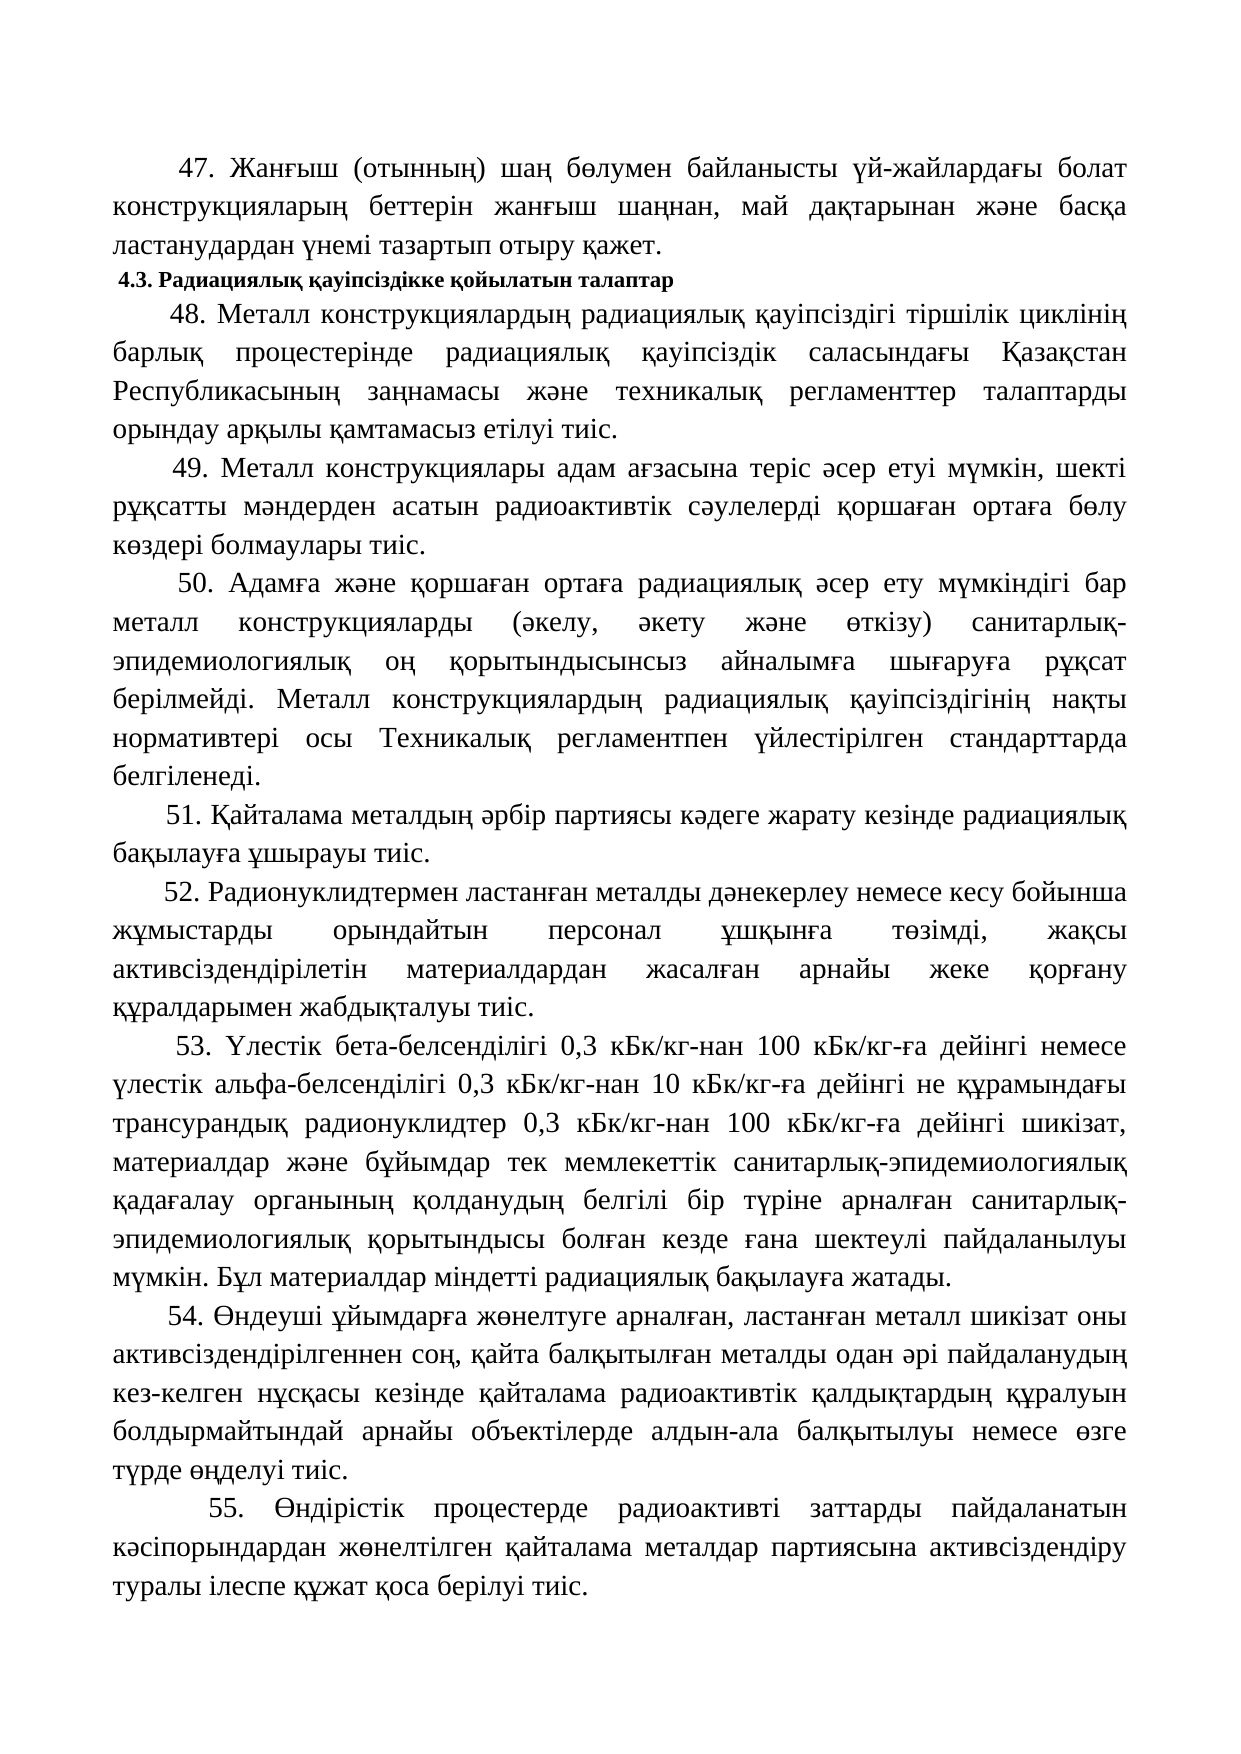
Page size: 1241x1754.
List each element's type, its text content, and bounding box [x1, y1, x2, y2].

text 51. Қайталама металдың әрбір партиясы кәдеге жарату кезінде радиациялық бақылауға ұшырауы тиіс. [112, 797, 1128, 869]
text 50. Адамға және қоршаған ортаға радиациялық әсер ету мүмкіндігі бар металл конструкцияларды (әкелу, әкету және өткізу) санитарлық-эпидемиологиялық оң қорытындысынсыз айналымға шығаруға рұқсат берілмейді. Металл конструкциялардың радиациялық қауіпсіздігінің нақты нормативтері осы Техникалық регламентпен үйлестірілген стандарттарда белгіленеді. [112, 566, 1128, 792]
text 53. Үлестік бета-белсенділігі 0,3 кБк/кг-нан 100 кБк/кг-ға дейінгі немесе үлестік альфа-белсенділігі 0,3 кБк/кг-нан 10 кБк/кг-ға дейінгі не құрамындағы трансурандық радионуклидтер 0,3 кБк/кг-нан 100 кБк/кг-ға дейінгі шикізат, материалдар және бұйымдар тек мемлекеттік санитарлық-эпидемиологиялық қадағалау органының қолданудың белгілі бір түріне арналған санитарлық-эпидемиологиялық қорытындысы болған кезде ғана шектеулі пайдаланылуы мүмкін. Бұл материалдар міндетті радиациялық бақылауға жатады. [112, 1028, 1128, 1293]
text 48. Металл конструкциялардың радиациялық қауіпсіздігі тіршілік циклінің барлық процестерінде радиациялық қауіпсіздік саласындағы Қазақстан Республикасының заңнамасы және техникалық регламенттер талаптарды орындау арқылы қамтамасыз етілуі тиіс. [112, 296, 1128, 445]
text 47. Жанғыш (отынның) шаң бөлумен байланысты үй-жайлардағы болат конструкцияларың беттерін жанғыш шаңнан, май дақтарынан және басқа ластанудардан үнемі тазартып отыру қажет. [112, 150, 1128, 261]
text 52. Радионуклидтермен ластанған металды дәнекерлеу немесе кесу бойынша жұмыстарды орындайтын персонал ұшқынға төзімді, жақсы активсіздендірілетін материалдардан жасалған арнайы жеке қорғану құралдарымен жабдықталуы тиіс. [112, 874, 1128, 1023]
text 55. Өндірістік процестерде радиоактивті заттарды пайдаланатын кәсіпорындардан жөнелтілген қайталама металдар партиясына активсіздендіру туралы ілеспе құжат қоса берілуі тиіс. [112, 1491, 1128, 1601]
text 49. Металл конструкциялары адам ағзасына теріс әсер етуі мүмкін, шекті рұқсатты мәндерден асатын радиоактивтік сәулелерді қоршаған ортаға бөлу көздері болмаулары тиіс. [112, 450, 1128, 561]
text 4.3. Радиациялық қауіпсіздікке қойылатын талаптар [112, 266, 1128, 292]
text 54. Өндеуші ұйымдарға жөнелтуге арналған, ластанған металл шикізат оны активсіздендірілгеннен соң, қайта балқытылған металды одан әрі пайдаланудың кез-келген нұсқасы кезінде қайталама радиоактивтік қалдықтардың құралуын болдырмайтындай арнайы объектілерде алдын-ала балқытылуы немесе өзге түрде өңделуі тиіс. [112, 1298, 1128, 1486]
